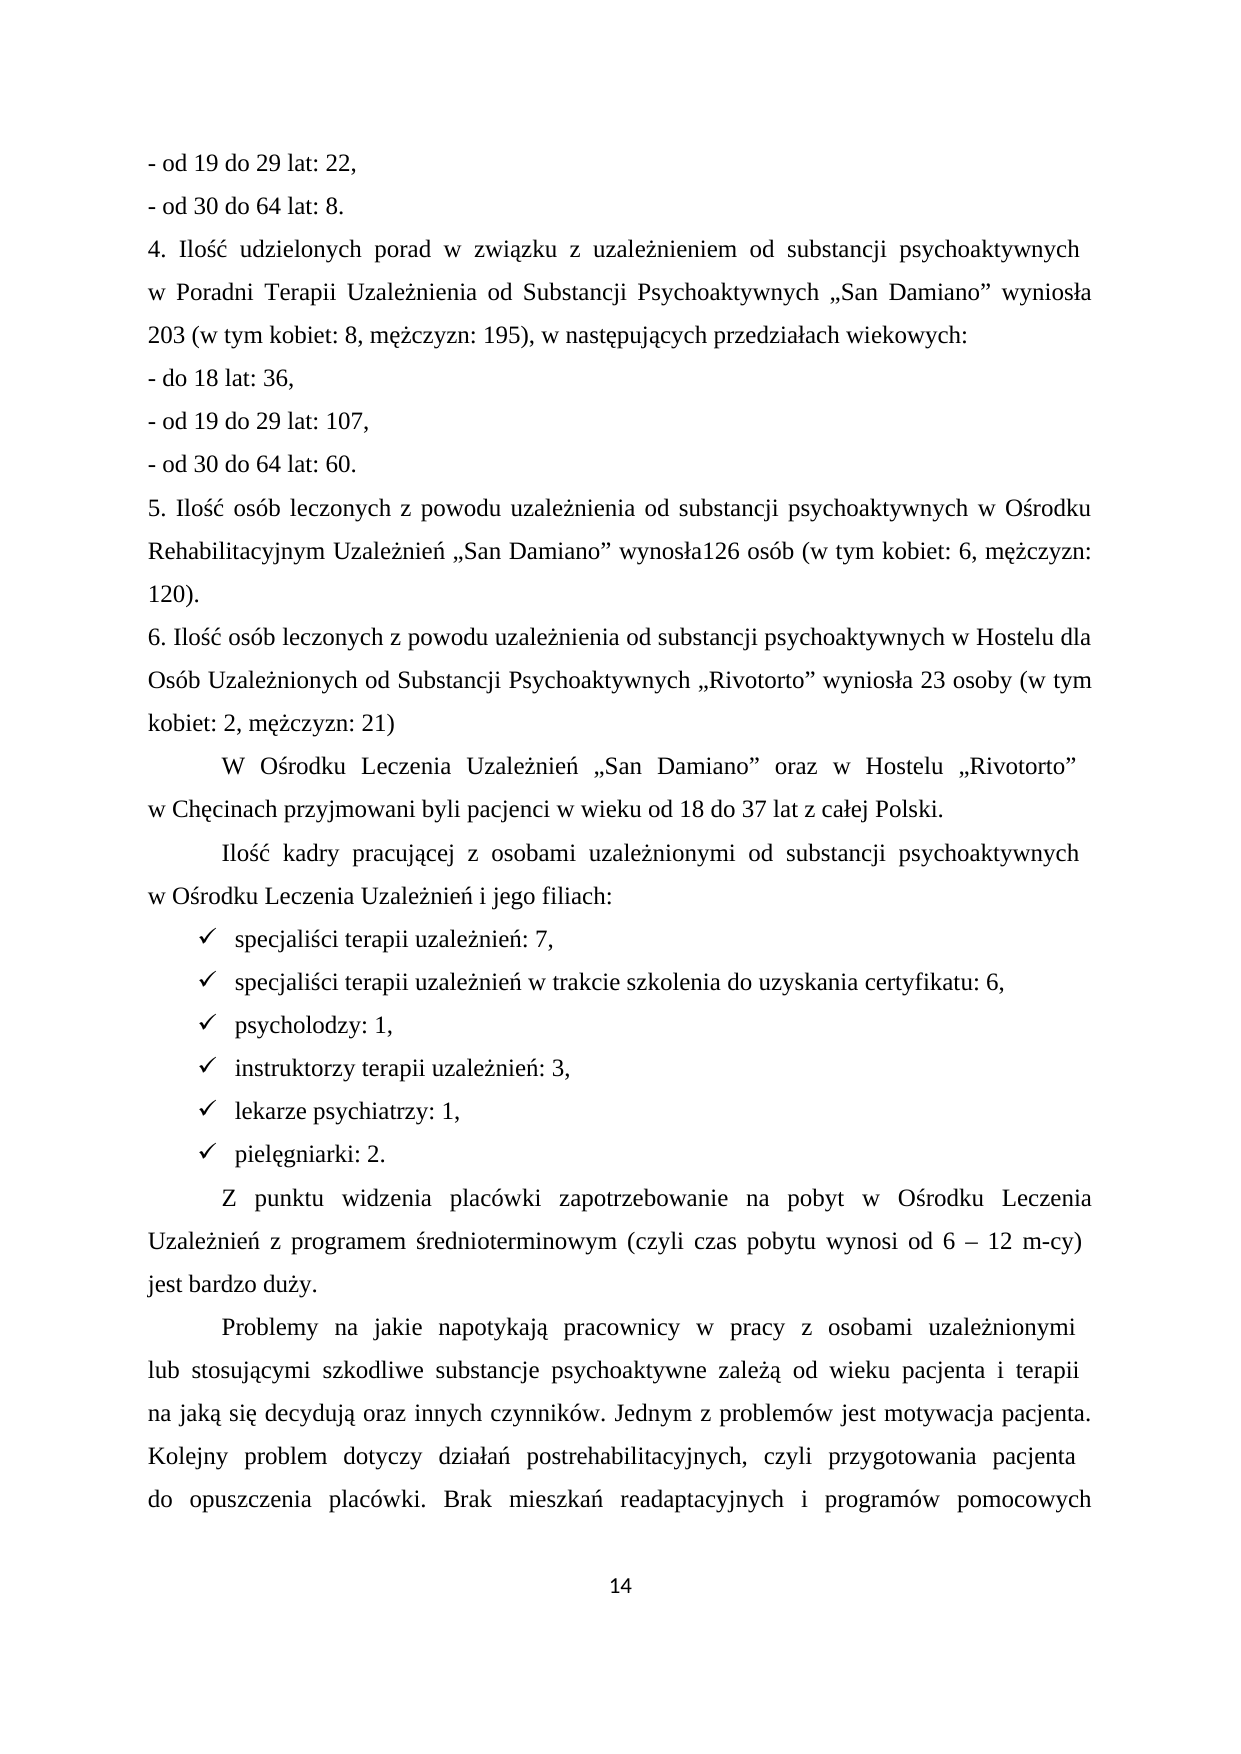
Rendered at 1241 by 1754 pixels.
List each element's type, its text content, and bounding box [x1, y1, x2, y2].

text - od 30 do 64 lat: 8. [148, 191, 1093, 219]
text - od 30 do 64 lat: 60. [148, 449, 1093, 478]
text 4. Ilość udzielonych porad w związku z uzależnieniem od substancji psychoaktywnych w Poradni Terapii Uzależnienia od Substancji Psychoaktywnych „San Damiano” wyniosła 203 (w tym kobiet: 8, mężczyzn: 195), w następujących przedziałach wiekowych: [148, 234, 1093, 349]
text W Ośrodku Leczenia Uzależnień „San Damiano” oraz w Hostelu „Rivotorto” w Chęcinach przyjmowani byli pacjenci w wieku od 18 do 37 lat z całej Polski. [148, 751, 1093, 823]
text - od 19 do 29 lat: 22, [148, 148, 1093, 176]
text Ilość kadry pracującej z osobami uzależnionymi od substancji psychoaktywnych w Ośrodku Leczenia Uzależnień i jego filiach: [148, 838, 1093, 909]
list psycholodzy: 1, [197, 1010, 1093, 1039]
text Z punktu widzenia placówki zapotrzebowanie na pobyt w Ośrodku Leczenia Uzależnień z programem średnioterminowym (czyli czas pobytu wynosi od 6 – 12 m-cy) jest bardzo duży. [148, 1183, 1093, 1298]
text 6. Ilość osób leczonych z powodu uzależnienia od substancji psychoaktywnych w Hostelu dla Osób Uzależnionych od Substancji Psychoaktywnych „Rivotorto” wyniosła 23 osoby (w tym kobiet: 2, mężczyzn: 21) [148, 622, 1093, 737]
text - od 19 do 29 lat: 107, [148, 406, 1093, 435]
text - do 18 lat: 36, [148, 363, 1093, 392]
list lekarze psychiatrzy: 1, [197, 1096, 1093, 1125]
text 5. Ilość osób leczonych z powodu uzależnienia od substancji psychoaktywnych w Ośrodku Rehabilitacyjnym Uzależnień „San Damiano” wynosła126 osób (w tym kobiet: 6, mężczyzn: 120). [148, 493, 1093, 608]
list specjaliści terapii uzależnień w trakcie szkolenia do uzyskania certyfikatu: 6, [197, 967, 1093, 996]
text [148, 1312, 1093, 1513]
list specjaliści terapii uzależnień: 7, [197, 924, 1093, 953]
list instruktorzy terapii uzależnień: 3, [197, 1053, 1093, 1082]
list pielęgniarki: 2. [197, 1139, 1093, 1168]
